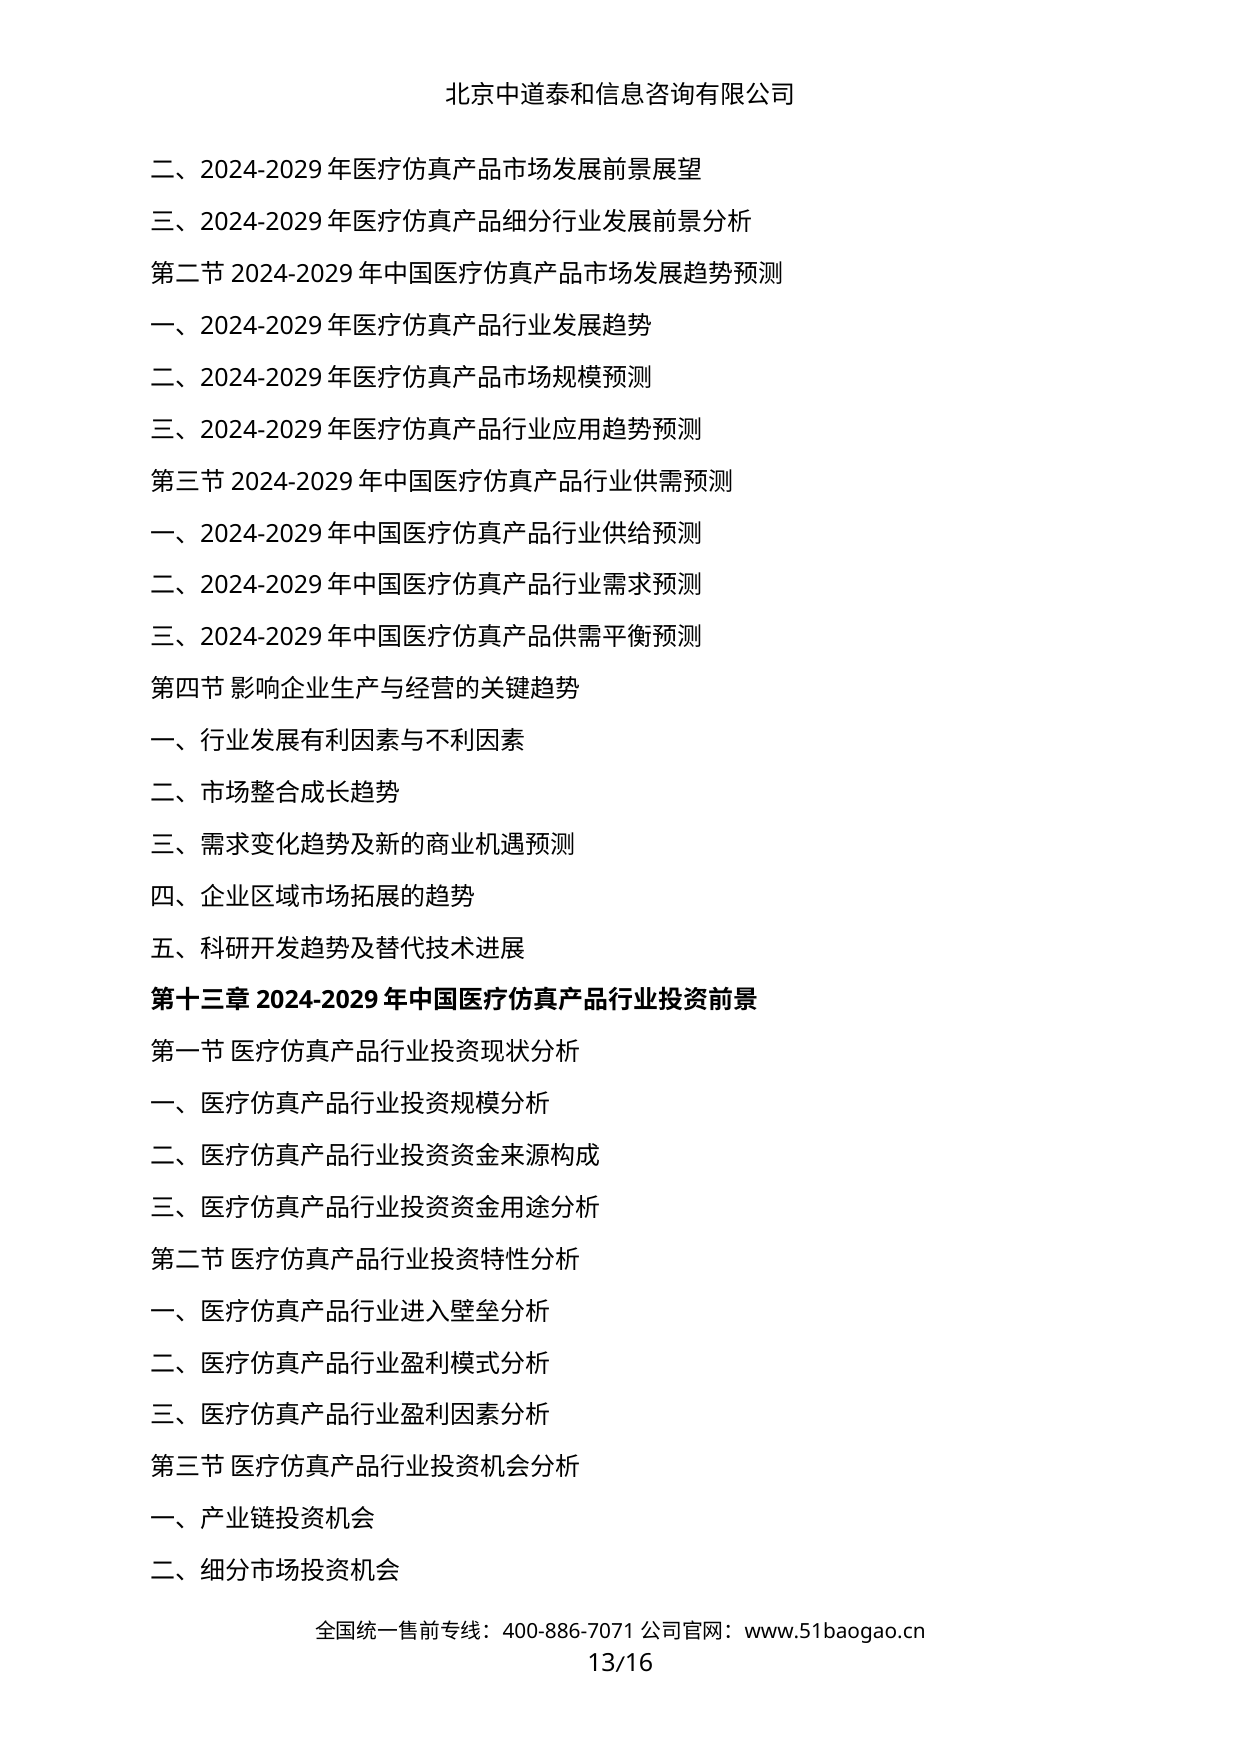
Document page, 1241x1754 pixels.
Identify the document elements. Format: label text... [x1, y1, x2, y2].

text 一、2024-2029年中国医疗仿真产品行业供给预测 [150, 513, 1090, 549]
text 第三节 2024-2029年中国医疗仿真产品行业供需预测 [150, 461, 1090, 497]
text 二、医疗仿真产品行业投资资金来源构成 [150, 1136, 1090, 1172]
text 一、医疗仿真产品行业投资规模分析 [150, 1084, 1090, 1120]
text 二、2024-2029年医疗仿真产品市场规模预测 [150, 357, 1090, 394]
text 二、2024-2029年医疗仿真产品市场发展前景展望 [150, 150, 1090, 186]
text 三、医疗仿真产品行业盈利因素分析 [150, 1395, 1090, 1431]
text 五、科研开发趋势及替代技术进展 [150, 928, 1090, 964]
text 一、产业链投资机会 [150, 1499, 1090, 1535]
text 第二节 医疗仿真产品行业投资特性分析 [150, 1239, 1090, 1276]
text 三、2024-2029年医疗仿真产品行业应用趋势预测 [150, 409, 1090, 446]
text 二、2024-2029年中国医疗仿真产品行业需求预测 [150, 565, 1090, 601]
text 第一节 医疗仿真产品行业投资现状分析 [150, 1032, 1090, 1068]
text 一、医疗仿真产品行业进入壁垒分析 [150, 1291, 1090, 1327]
text 第二节 2024-2029年中国医疗仿真产品市场发展趋势预测 [150, 254, 1090, 290]
text 三、2024-2029年医疗仿真产品细分行业发展前景分析 [150, 202, 1090, 238]
text 第四节 影响企业生产与经营的关键趋势 [150, 669, 1090, 705]
text 三、需求变化趋势及新的商业机遇预测 [150, 824, 1090, 861]
text 四、企业区域市场拓展的趋势 [150, 876, 1090, 912]
text 一、行业发展有利因素与不利因素 [150, 721, 1090, 757]
text 三、2024-2029年中国医疗仿真产品供需平衡预测 [150, 617, 1090, 653]
text 第十三章 2024-2029年中国医疗仿真产品行业投资前景 [150, 980, 1090, 1016]
text 二、市场整合成长趋势 [150, 772, 1090, 809]
text 一、2024-2029年医疗仿真产品行业发展趋势 [150, 306, 1090, 342]
text 二、细分市场投资机会 [150, 1551, 1090, 1587]
text 二、医疗仿真产品行业盈利模式分析 [150, 1343, 1090, 1379]
text 三、医疗仿真产品行业投资资金用途分析 [150, 1187, 1090, 1224]
text 第三节 医疗仿真产品行业投资机会分析 [150, 1447, 1090, 1483]
